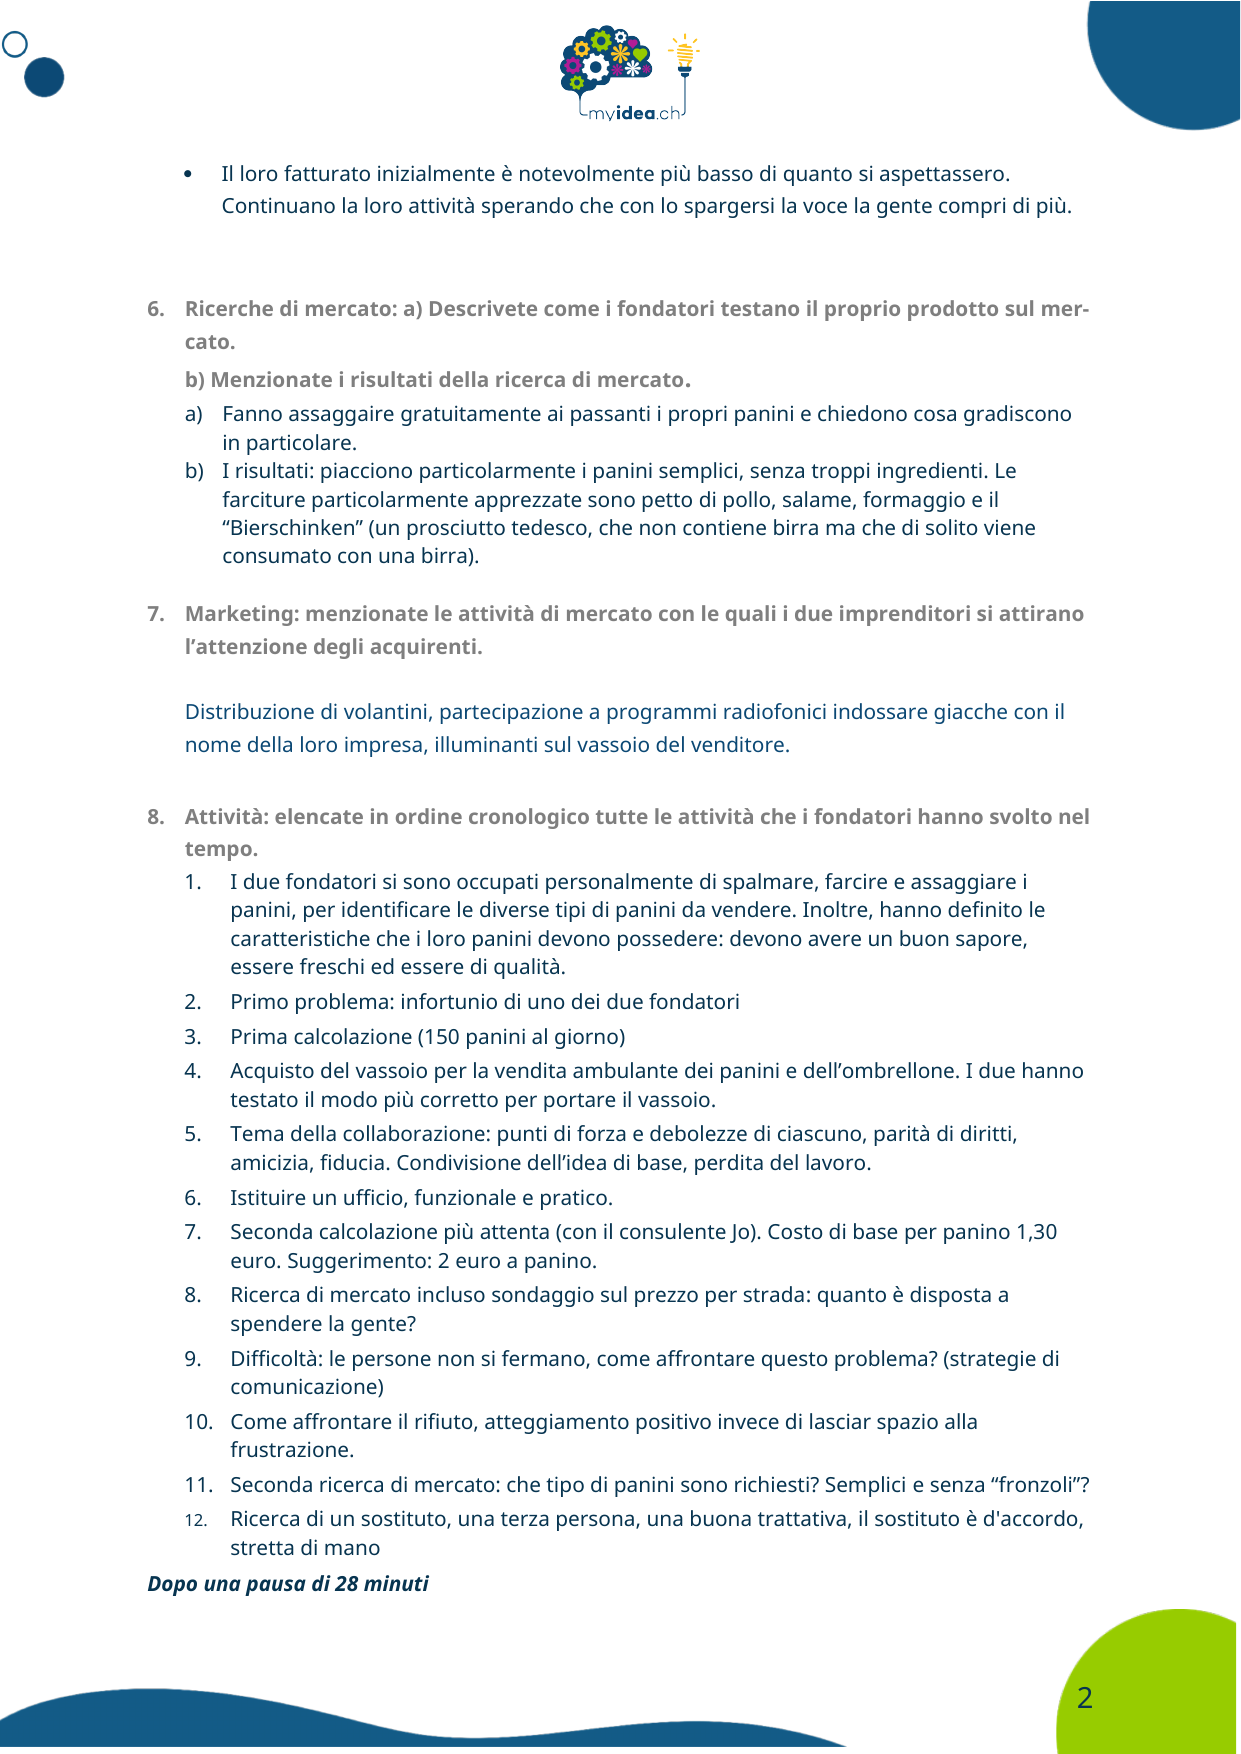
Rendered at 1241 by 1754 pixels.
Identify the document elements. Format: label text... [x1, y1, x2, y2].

picture [559, 24, 700, 122]
list Il loro fatturato inizialmente è notevolmente più basso di quanto si aspettassero. Continuano la loro attività sperando che con lo spargersi la voce la gente compri di più. [184, 159, 1093, 220]
list Ricerca di un sostituto, una terza persona, una buona trattativa, il sostituto è d'accordo, stretta di mano [184, 1504, 1093, 1561]
picture [0, 1669, 846, 1747]
list Ricerca di mercato incluso sondaggio sul prezzo per strada: quanto è disposta a spendere la gente? [184, 1281, 1093, 1337]
list Primo problema: infortunio di uno dei due fondatori [184, 987, 1093, 1016]
list Seconda ricerca di mercato: che tipo di panini sono richiesti? Semplici e senza “fronzoli”? [184, 1470, 1093, 1498]
list Marketing: menzionate le attività di mercato con le quali i due imprenditori si attirano l’attenzione degli acquirenti. [147, 599, 1093, 660]
list Fanno assaggaire gratuitamente ai passanti i propri panini e chiedono cosa gradiscono in particolare. [184, 399, 1093, 456]
picture [1064, 1, 1241, 149]
list I risultati: piacciono particolarmente i panini semplici, senza troppi ingredienti. Le farciture particolarmente apprezzate sono petto di pollo, salame, formaggio e il “Bierschinken” (un prosciutto tedesco, che non contiene birra ma che di solito viene consumato con una birra). [184, 456, 1093, 570]
picture [0, 30, 69, 102]
list Difficoltà: le persone non si fermano, come affrontare questo problema? (strategie di comunicazione) [184, 1344, 1093, 1401]
text Dopo una pausa di 28 minuti [147, 1568, 1093, 1597]
list Seconda calcolazione più attenta (con il consulente Jo). Costo di base per panino 1,30 euro. Suggerimento: 2 euro a panino. [184, 1217, 1093, 1274]
list Attività: elencate in ordine cronologico tutte le attività che i fondatori hanno svolto nel tempo. [147, 802, 1093, 863]
list Istituire un ufficio, funzionale e pratico. [184, 1183, 1093, 1211]
list Ricerche di mercato: a) Descrivete come i fondatori testano il proprio prodotto sul mer-cato. b) Menzionate i risultati della ricerca di mercato. [147, 294, 1093, 394]
list Come affrontare il rifiuto, atteggiamento positivo invece di lasciar spazio alla frustrazione. [184, 1407, 1093, 1464]
picture [1056, 1609, 1237, 1754]
list Tema della collaborazione: punti di forza e debolezze di ciascuno, parità di diritti, amicizia, fiducia. Condivisione dell’idea di base, perdita del lavoro. [184, 1119, 1093, 1176]
list Acquisto del vassoio per la vendita ambulante dei panini e dell’ombrellone. I due hanno testato il modo più corretto per portare il vassoio. [184, 1056, 1093, 1113]
list Distribuzione di volantini, partecipazione a programmi radiofonici indossare giacche con il nome della loro impresa, illuminanti sul vassoio del venditore. [184, 664, 1093, 758]
list Prima calcolazione (150 panini al giorno) [184, 1022, 1093, 1050]
list I due fondatori si sono occupati personalmente di spalmare, farcire e assaggiare i panini, per identificare le diverse tipi di panini da vendere. Inoltre, hanno definito le caratteristiche che i loro panini devono possedere: devono avere un buon sapore, essere freschi ed essere di qualità. [184, 867, 1093, 981]
